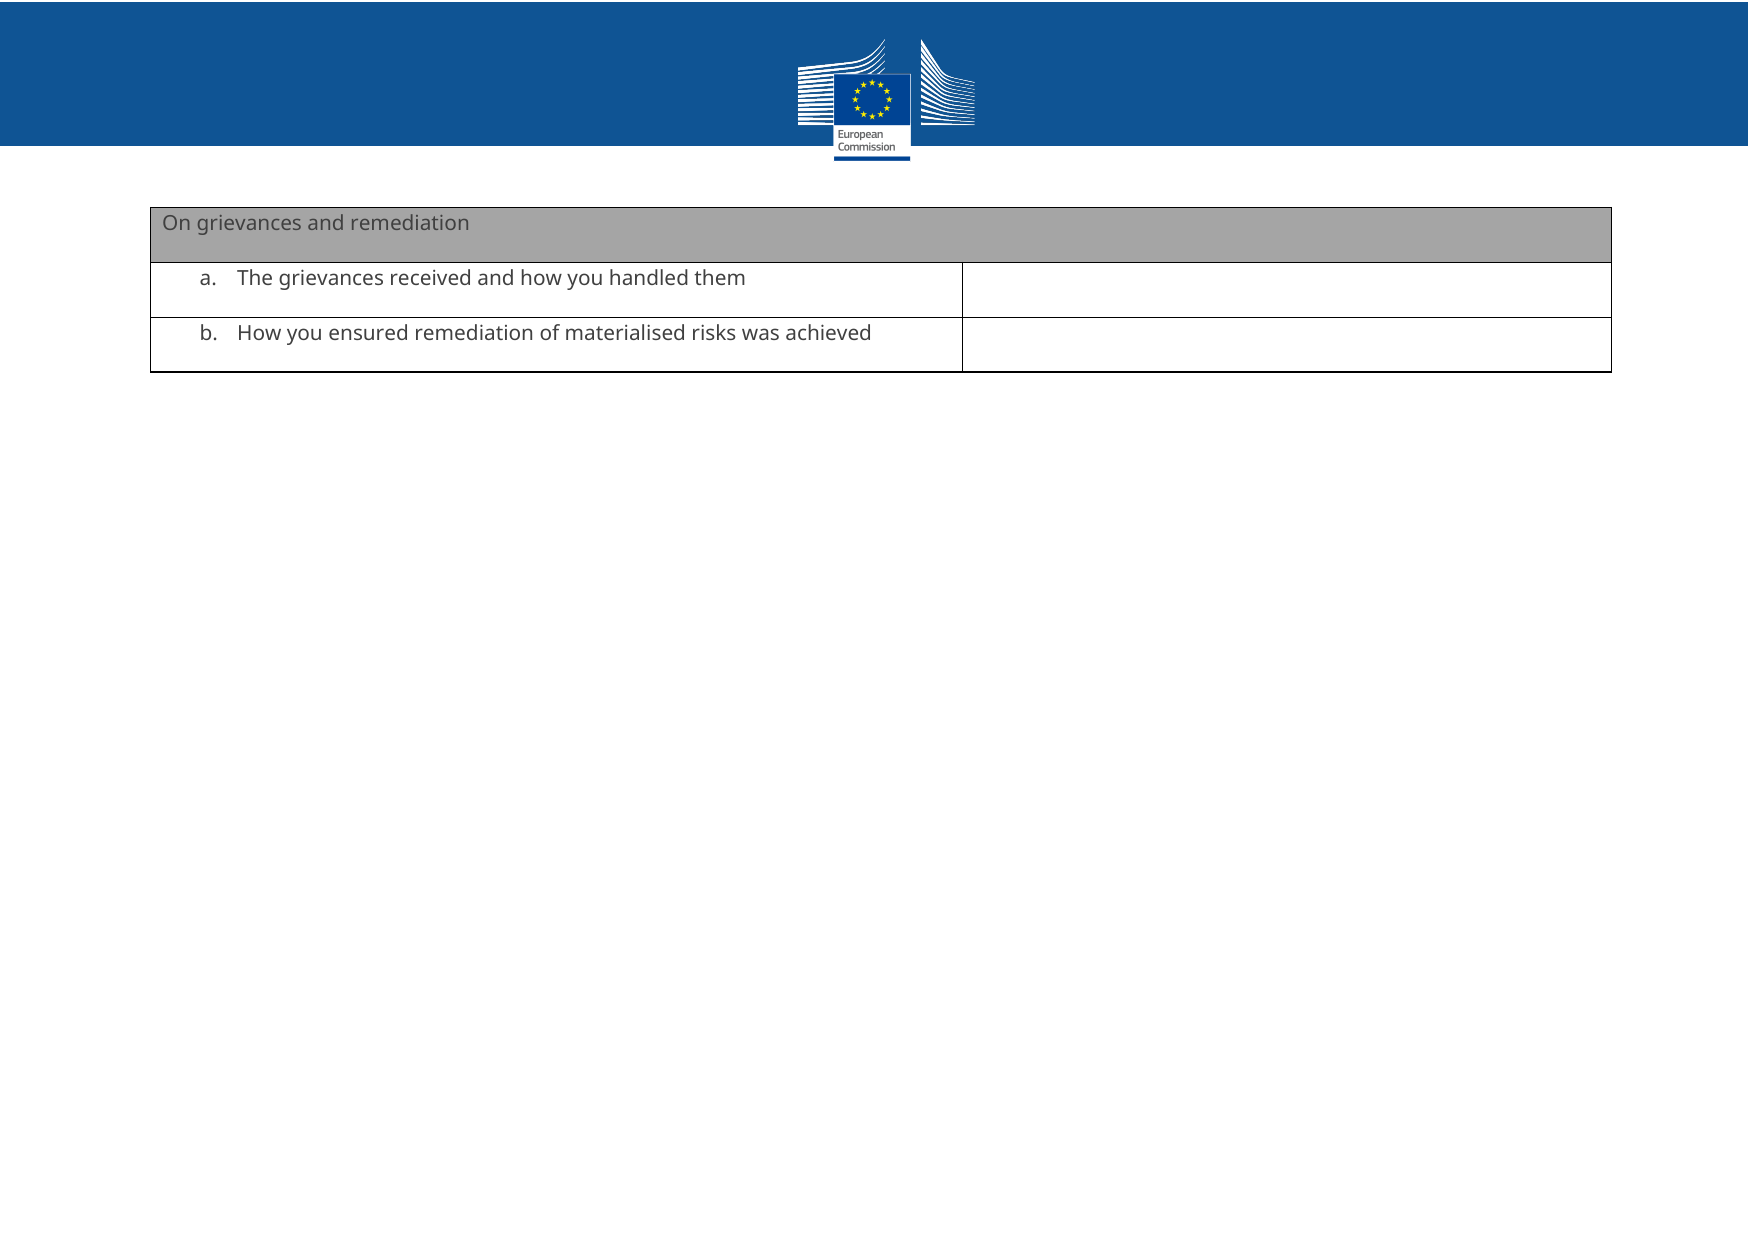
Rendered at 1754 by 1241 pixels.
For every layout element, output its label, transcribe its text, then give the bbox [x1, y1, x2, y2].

table_cell [963, 263, 1611, 317]
table_cell [963, 318, 1611, 371]
table_cell On grievances and remediation [151, 208, 1611, 262]
table_cell The grievances received and how you handled them [151, 263, 962, 317]
table_cell How you ensured remediation of materialised risks was achieved [151, 318, 962, 371]
